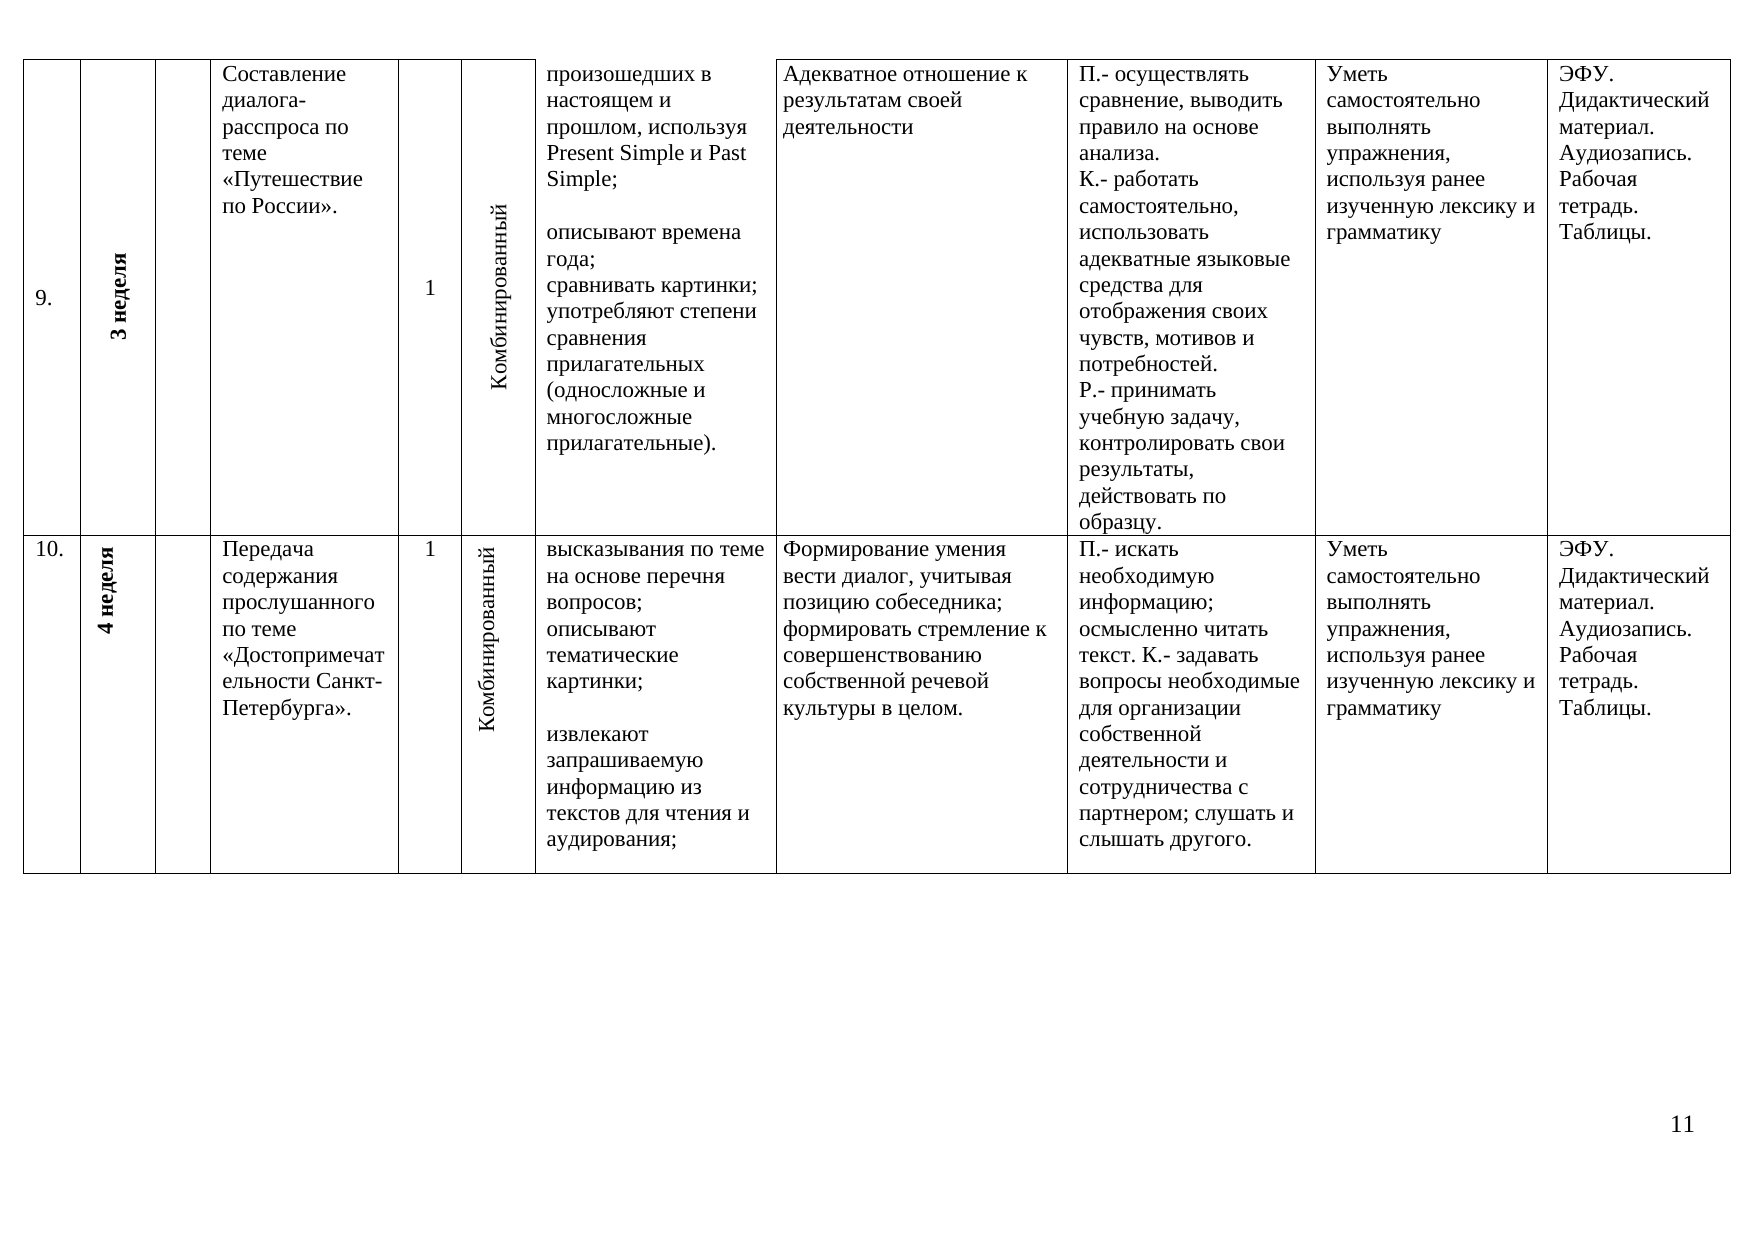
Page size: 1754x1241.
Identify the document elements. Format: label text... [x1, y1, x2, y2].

table_cell Уметь самостоятельно выполнять упражнения, используя ранее изученную лексику и грамматику [1316, 60, 1547, 534]
table_cell Составление диалога-расспроса по теме «Путешествие по России». [211, 60, 398, 534]
table_cell [24, 60, 80, 534]
table_cell 1 [399, 60, 461, 534]
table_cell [1548, 60, 1730, 534]
table_cell [24, 536, 80, 873]
table_cell [156, 60, 210, 534]
table_cell Адекватное отношение к результатам своей деятельности [777, 60, 1067, 534]
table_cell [536, 536, 776, 873]
table_cell 3 неделя [81, 60, 155, 534]
table_cell П.- осуществлять сравнение, выводить правило на основе анализа. К.- работать самостоятельно, использовать адекватные языковые средства для отображения своих чувств, мотивов и потребностей. Р.- принимать учебную задачу, контролировать свои результаты, действовать по образцу. [1068, 60, 1315, 534]
table_cell [156, 536, 210, 873]
table_cell Формирование умения вести диалог, учитывая позицию собеседника; формировать стремление к совершенствованию собственной речевой культуры в целом. [777, 536, 1067, 873]
table_cell Комбинированный [462, 536, 535, 873]
table_cell Передача содержания прослушанного по теме «Достопримечательности Санкт-Петербурга». [211, 536, 398, 873]
table_cell Комбинированный [462, 60, 535, 534]
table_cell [1316, 536, 1547, 873]
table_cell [1548, 536, 1730, 873]
table_cell 1 [399, 536, 461, 873]
table_cell 4 неделя [81, 536, 155, 873]
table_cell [1068, 536, 1315, 873]
